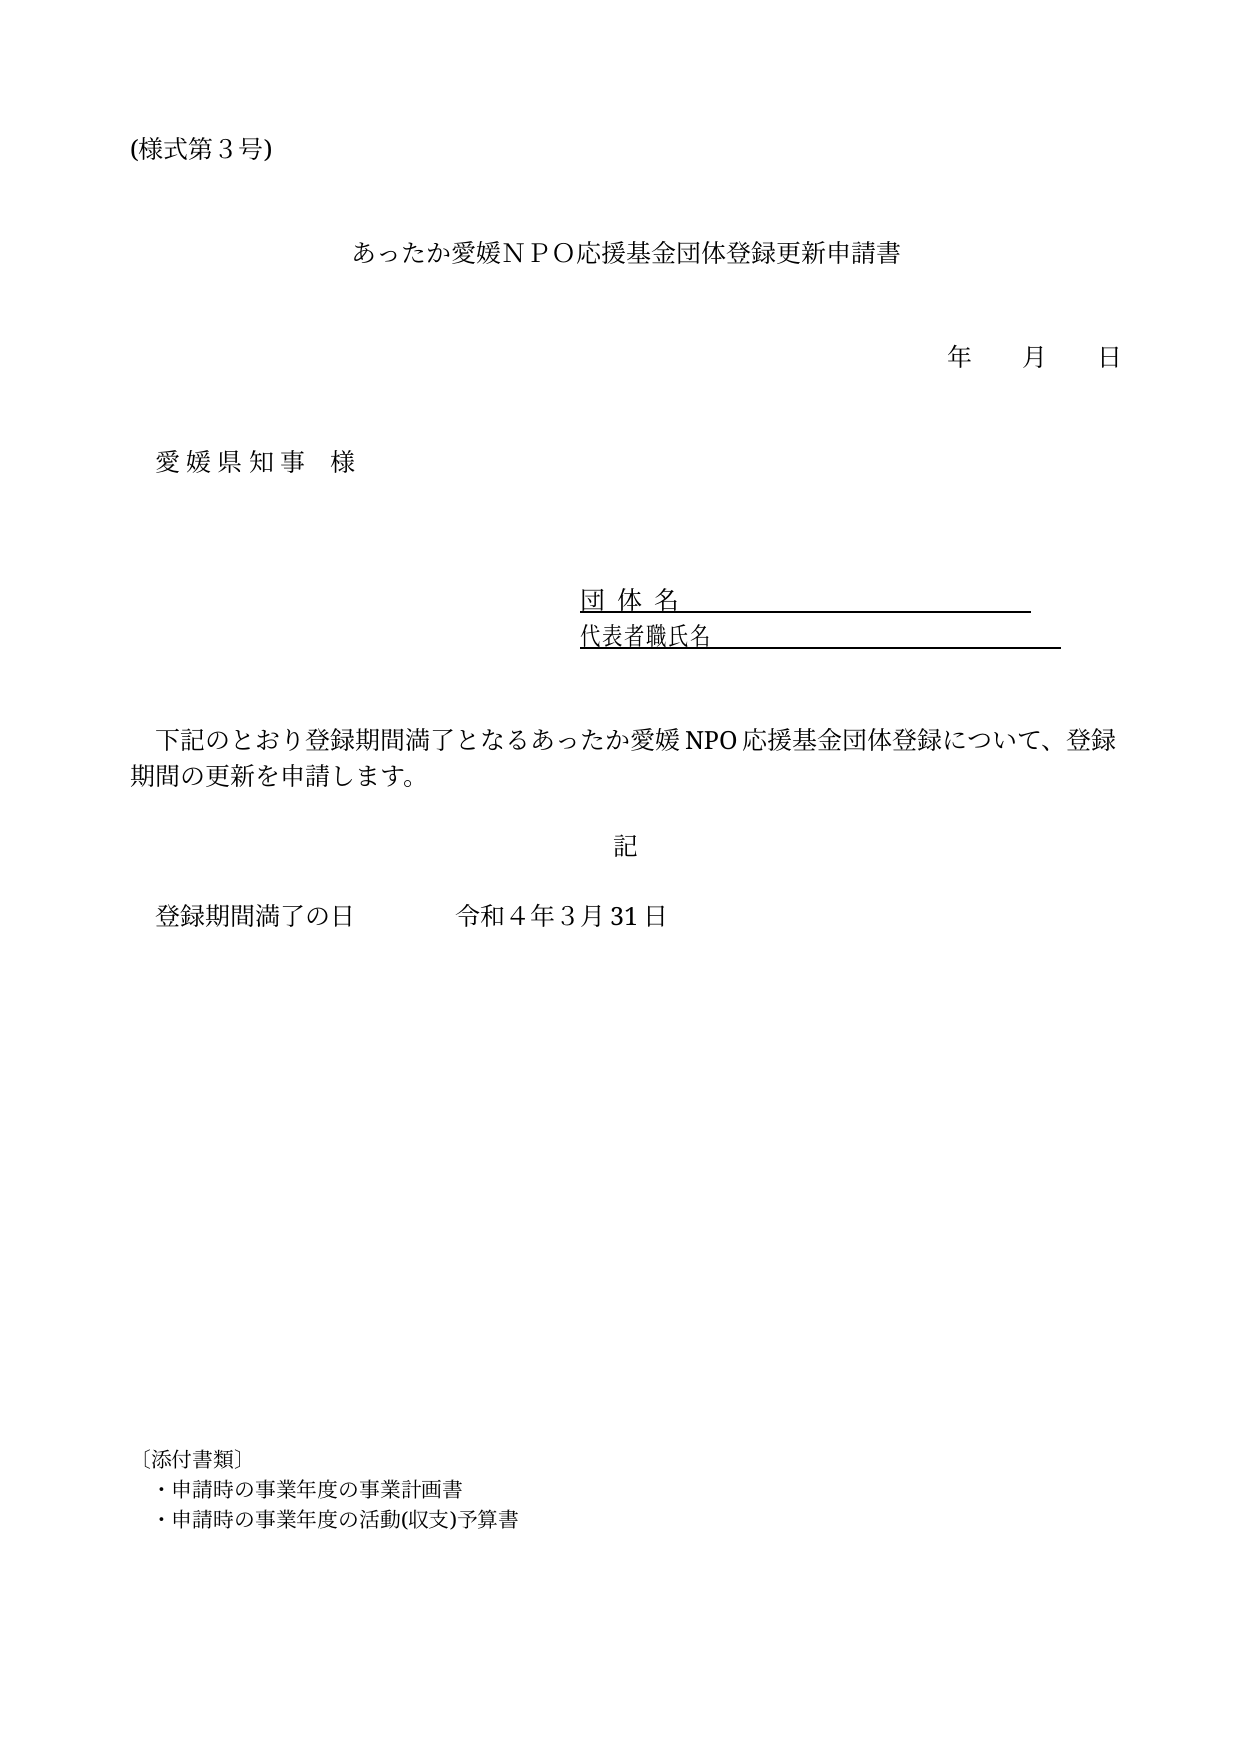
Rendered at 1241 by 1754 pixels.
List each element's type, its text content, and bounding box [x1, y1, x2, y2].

text 年 月 日 [130, 338, 1122, 374]
text 代表者職氏名 [130, 616, 1122, 652]
text ・申請時の事業年度の事業計画書 [130, 1473, 1122, 1503]
text 愛 媛 県 知 事 様 [130, 442, 1122, 478]
text ・申請時の事業年度の活動(収支)予算書 [130, 1503, 1122, 1533]
text あったか愛媛ＮＰＯ応援基金団体登録更新申請書 [130, 234, 1122, 270]
text 記 [130, 826, 1122, 862]
text (様式第３号) [130, 130, 1122, 166]
text 団体名 [130, 580, 1122, 616]
text 期間の更新を申請します。 [130, 756, 1122, 792]
text 下記のとおり登録期間満了となるあったか愛媛NPO応援基金団体登録について、登録 [130, 720, 1122, 756]
text 登録期間満了の日 令和４年３月31日 [130, 896, 1122, 932]
text 〔添付書類〕 [130, 1443, 1122, 1473]
